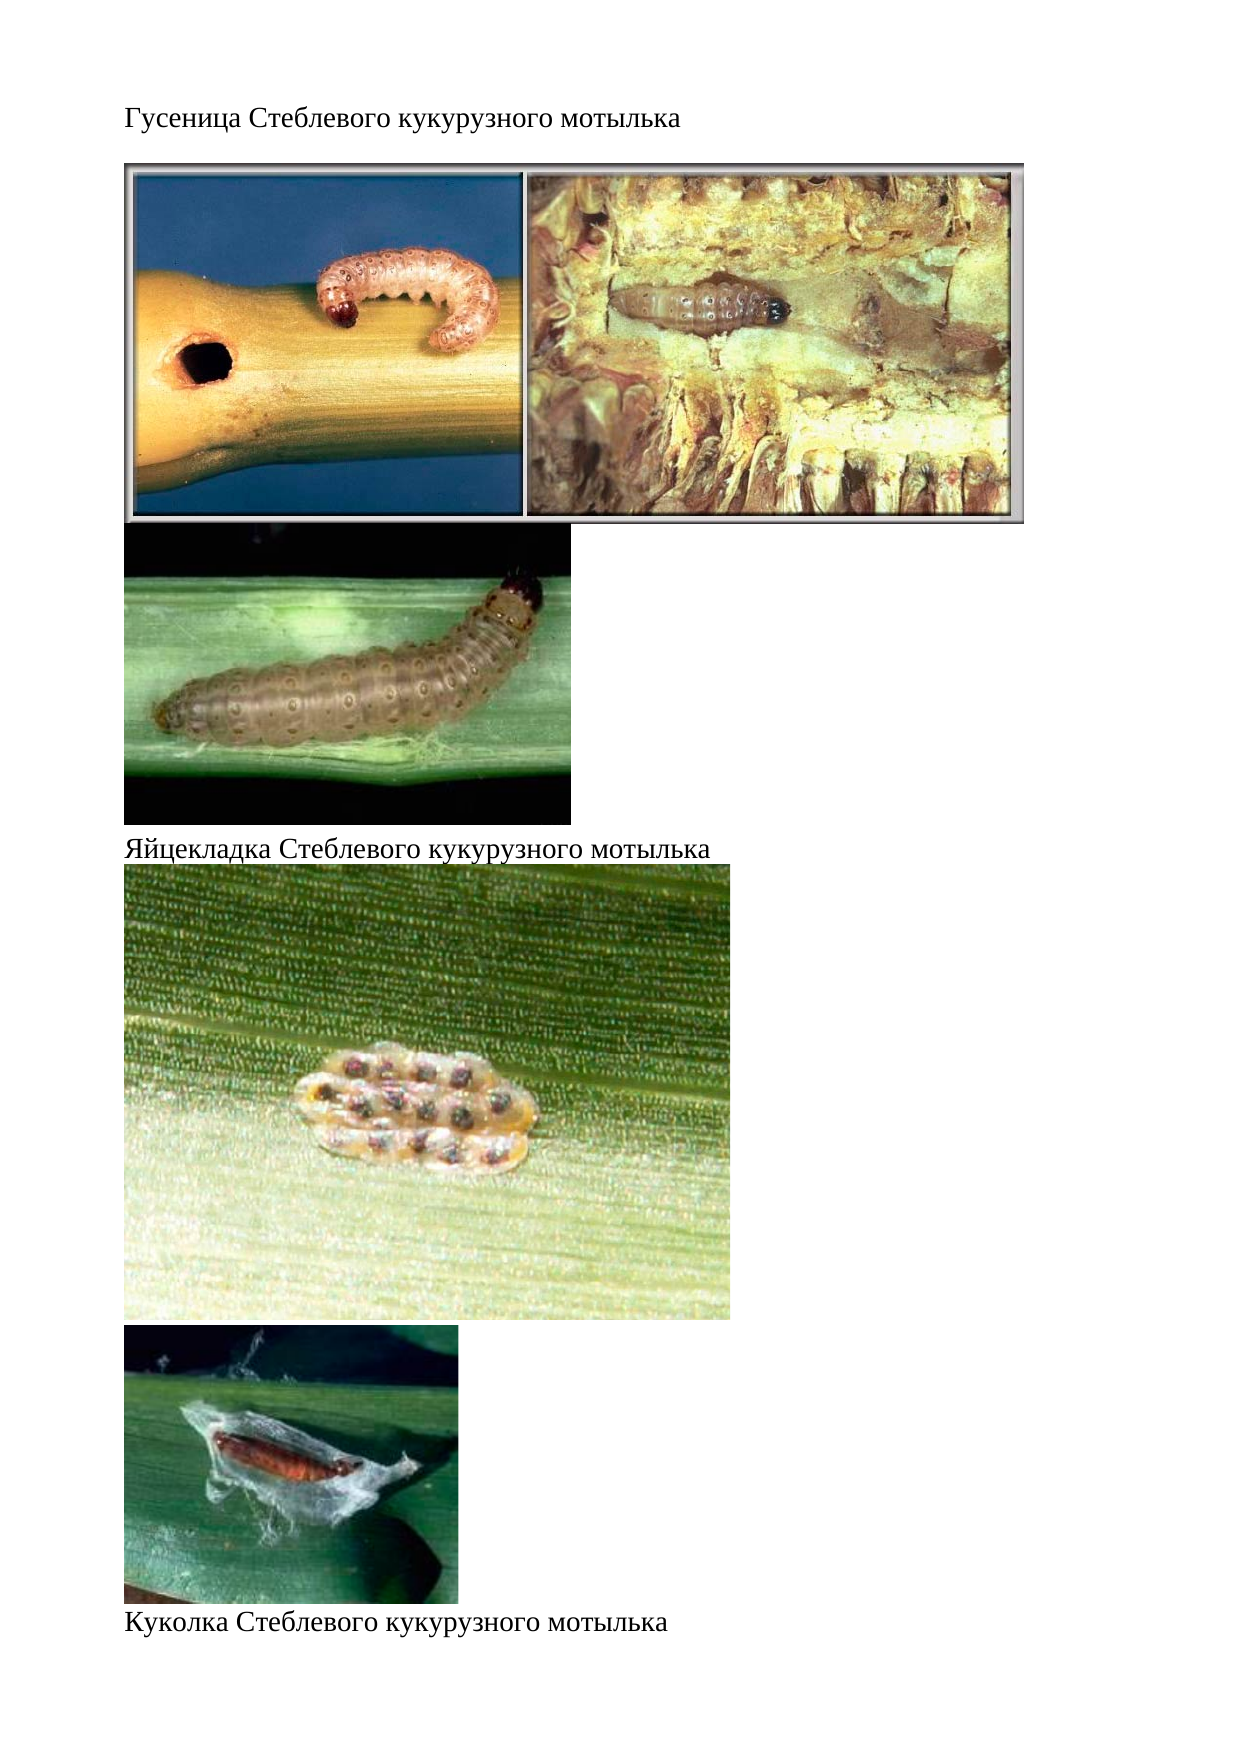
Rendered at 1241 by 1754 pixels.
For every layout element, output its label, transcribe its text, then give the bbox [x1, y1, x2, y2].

text Куколка Стеблевого кукурузного мотылька [124, 1604, 1181, 1637]
picture [124, 163, 1024, 825]
picture [124, 864, 731, 1320]
text Гусеница Стеблевого кукурузного мотылька [124, 100, 1181, 134]
picture [124, 1325, 459, 1604]
